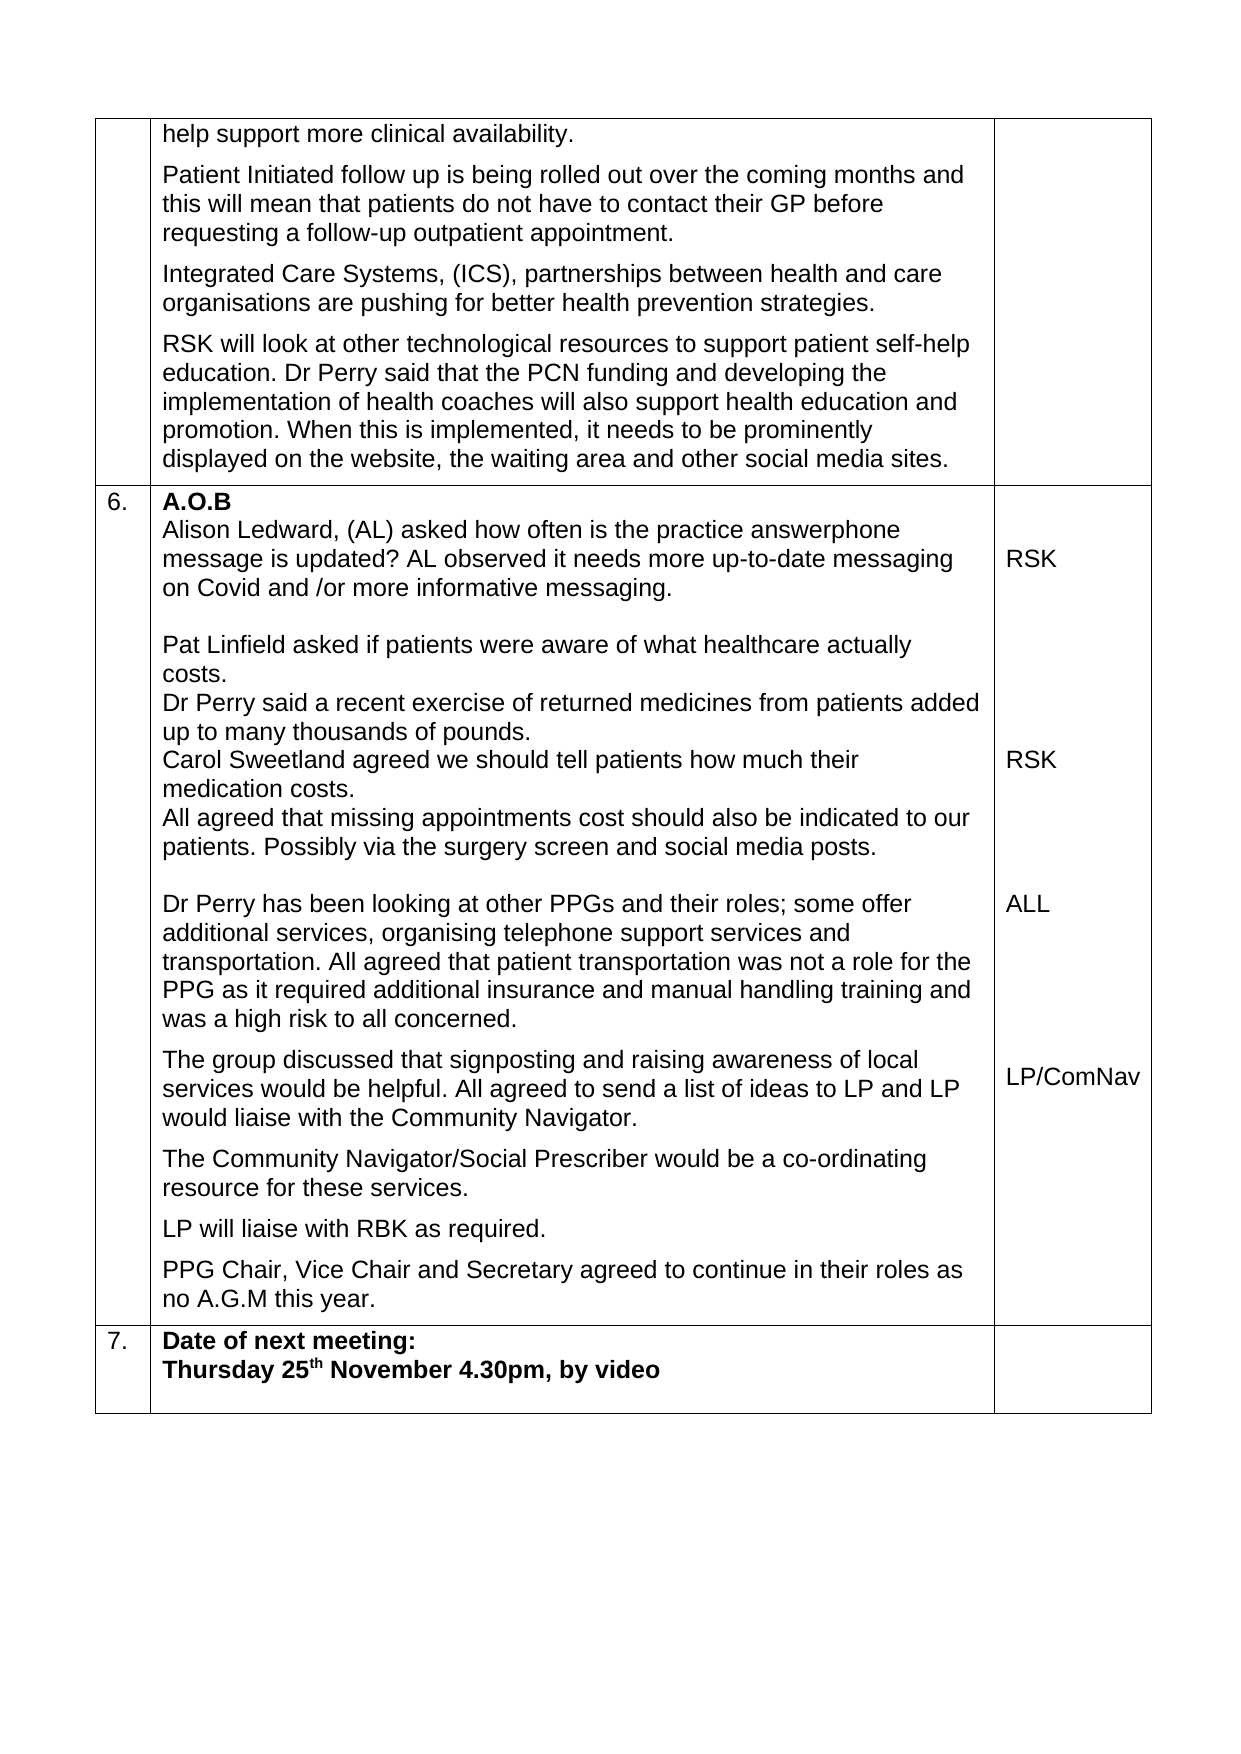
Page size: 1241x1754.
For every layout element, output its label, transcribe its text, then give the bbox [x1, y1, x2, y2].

table_cell 6. [96, 486, 150, 1325]
table_cell 7. [96, 1326, 150, 1412]
table_cell Date of next meeting: Thursday 25th November 4.30pm, by video [151, 1326, 994, 1412]
table_cell 5. [96, 119, 150, 485]
table_cell A.O.B Alison Ledward, (AL) asked how often is the practice answerphone message is updated? AL observed it needs more up-to-date messaging on Covid and /or more informative messaging. Pat Linfield asked if patients were aware of what healthcare actually costs. Dr Perry said a recent exercise of returned medicines from patients added up to many thousands of pounds. Carol Sweetland agreed we should tell patients how much their medication costs. All agreed that missing appointments cost should also be indicated to our patients. Possibly via the surgery screen and social media posts. Dr Perry has been looking at other PPGs and their roles; some offer additional services, organising telephone support services and transportation. All agreed that patient transportation was not a role for the PPG as it required additional insurance and manual handling training and was a high risk to all concerned. The group discussed that signposting and raising awareness of local services would be helpful. All agreed to send a list of ideas to LP and LP would liaise with the Community Navigator. The Community Navigator/Social Prescriber would be a co-ordinating resource for these services. LP will liaise with RBK as required. PPG Chair, Vice Chair and Secretary agreed to continue in their roles as no A.G.M this year. [151, 486, 994, 1325]
table_cell [995, 119, 1151, 485]
table_cell RSK RSK ALL LP/ComNav [995, 486, 1151, 1325]
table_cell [151, 119, 994, 485]
table_cell [995, 1326, 1151, 1412]
